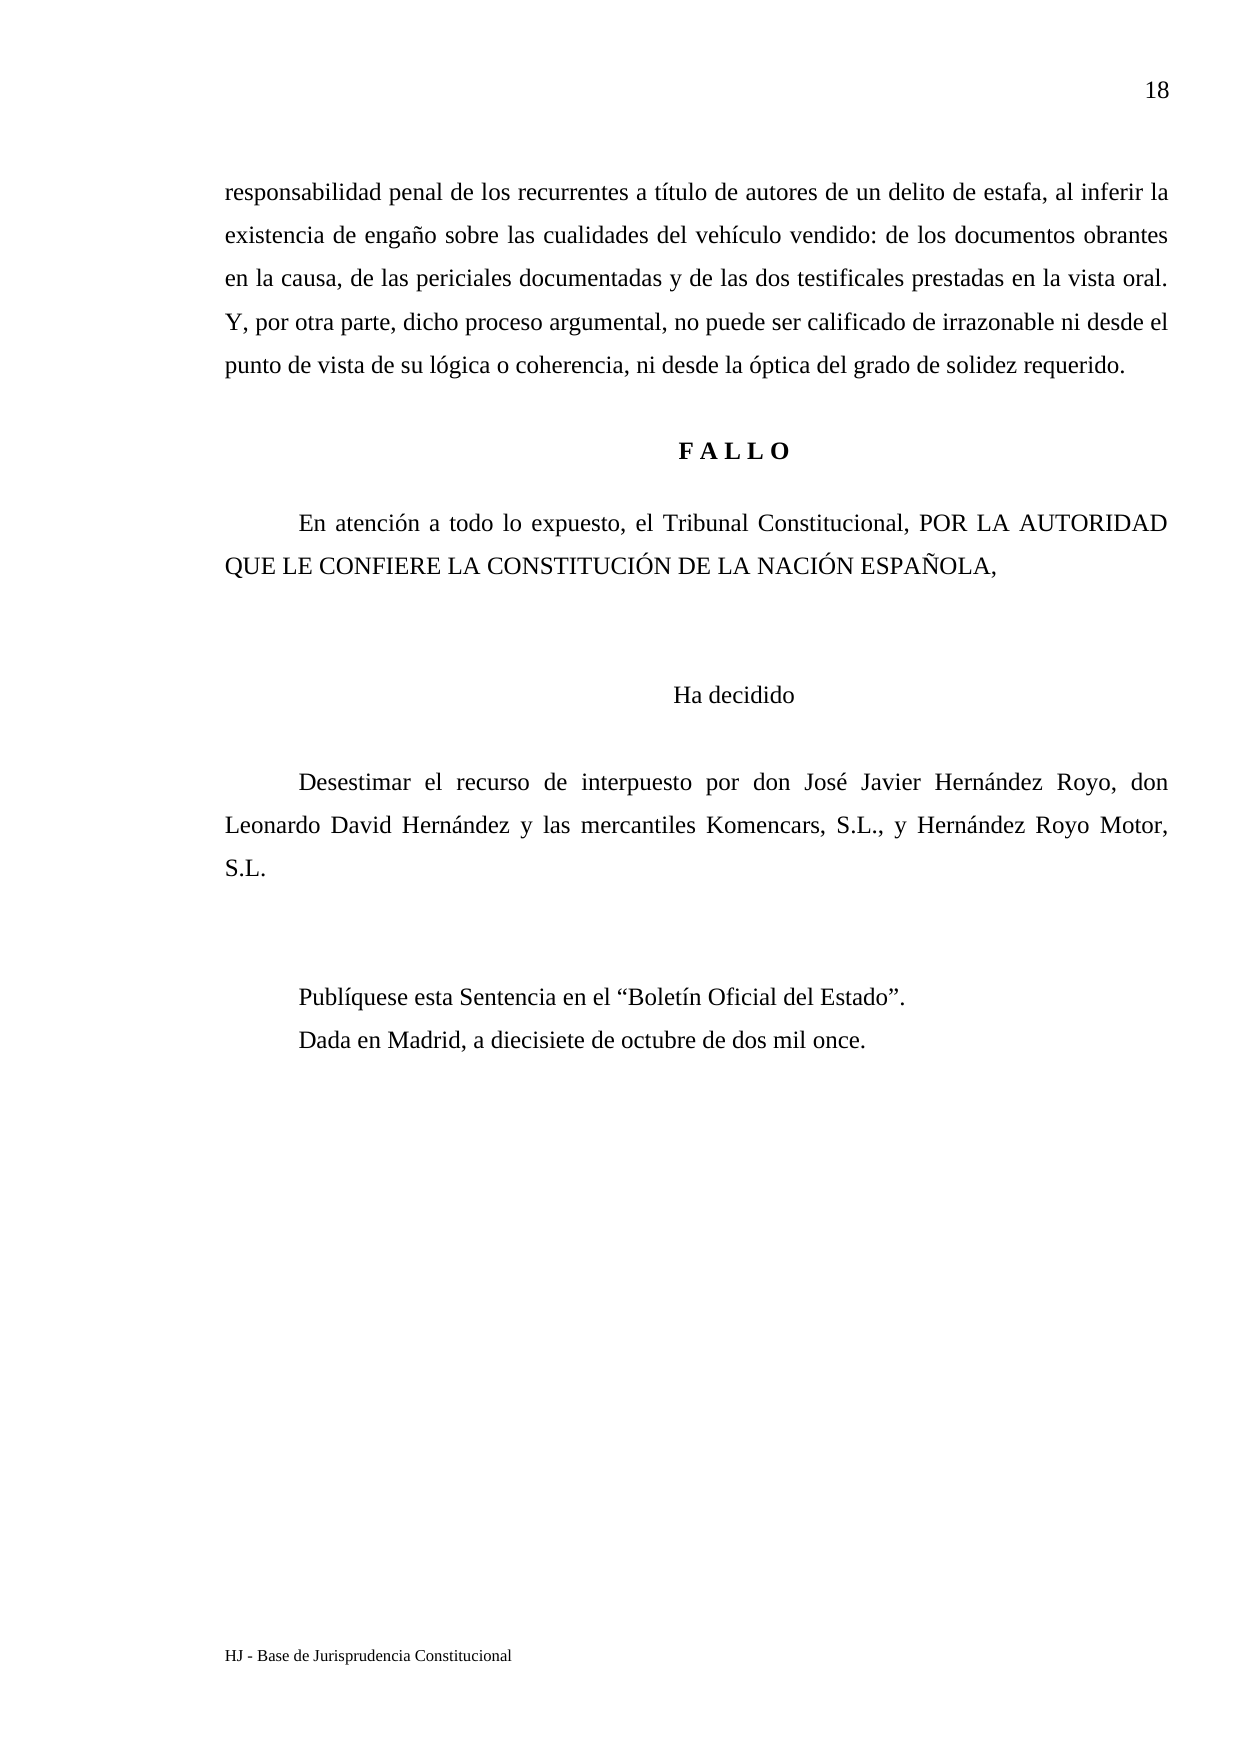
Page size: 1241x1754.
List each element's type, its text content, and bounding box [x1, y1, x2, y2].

text En atención a todo lo expuesto, el Tribunal Constitucional, POR LA AUTORIDAD QUE LE CONFIERE LA CONSTITUCIÓN DE LA NACIÓN ESPAÑOLA, [224, 508, 1169, 580]
text Publíquese esta Sentencia en el “Boletín Oficial del Estado”. [224, 982, 1169, 1011]
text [224, 177, 1169, 378]
text Desestimar el recurso de interpuesto por don José Javier Hernández Royo, don Leonardo David Hernández y las mercantiles Komencars, S.L., y Hernández Royo Motor, S.L. [224, 767, 1169, 882]
subtitle F A L L O [224, 436, 1169, 465]
text Ha decidido [224, 680, 1169, 709]
text Dada en Madrid, a diecisiete de octubre de dos mil once. [224, 1025, 1169, 1054]
